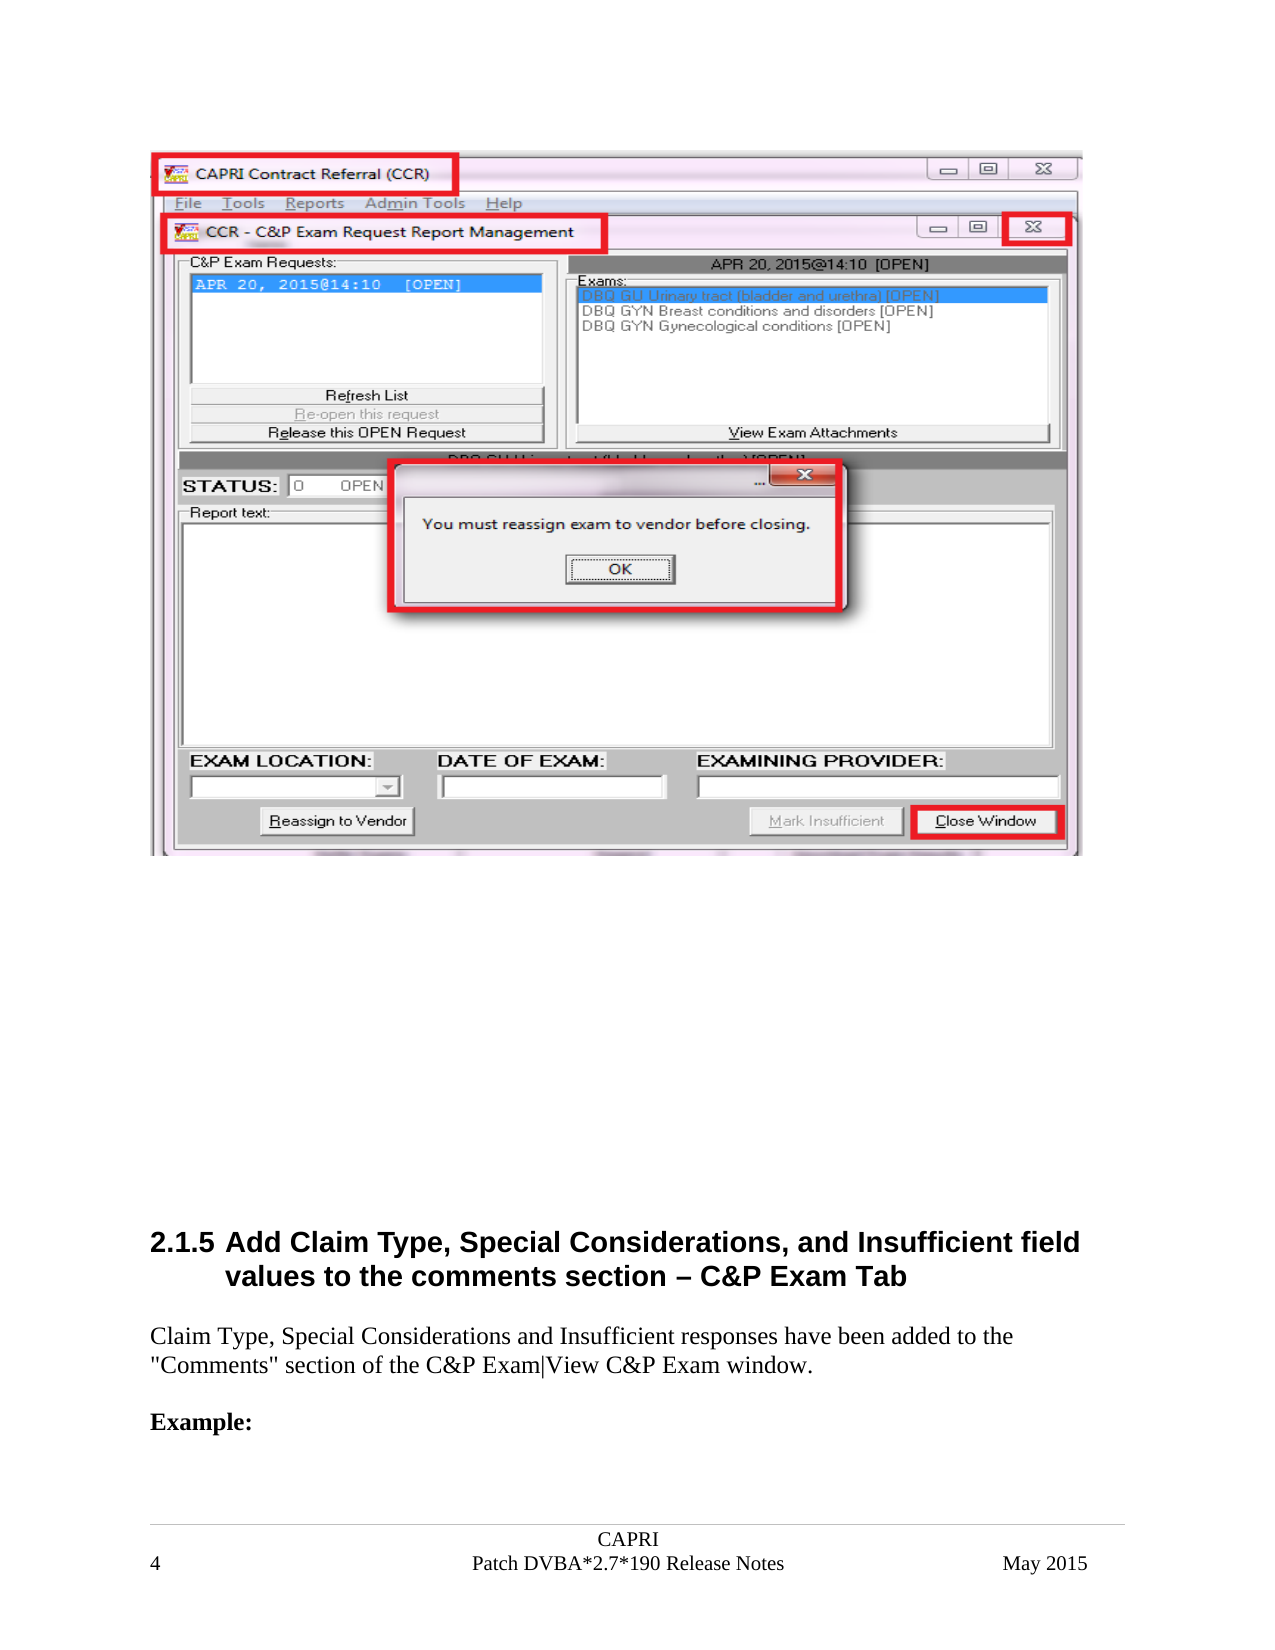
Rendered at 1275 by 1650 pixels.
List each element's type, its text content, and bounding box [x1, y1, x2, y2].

text Claim Type, Special Considerations and Insufficient responses have been added to the "Comments" section of the C&P Exam|View C&P Exam window. [150, 1321, 1125, 1378]
text Example: [150, 1407, 1125, 1436]
subtitle Add Claim Type, Special Considerations, and Insufficient field values to the comments section – C&P Exam Tab [150, 1225, 1125, 1292]
picture [150, 150, 1083, 856]
